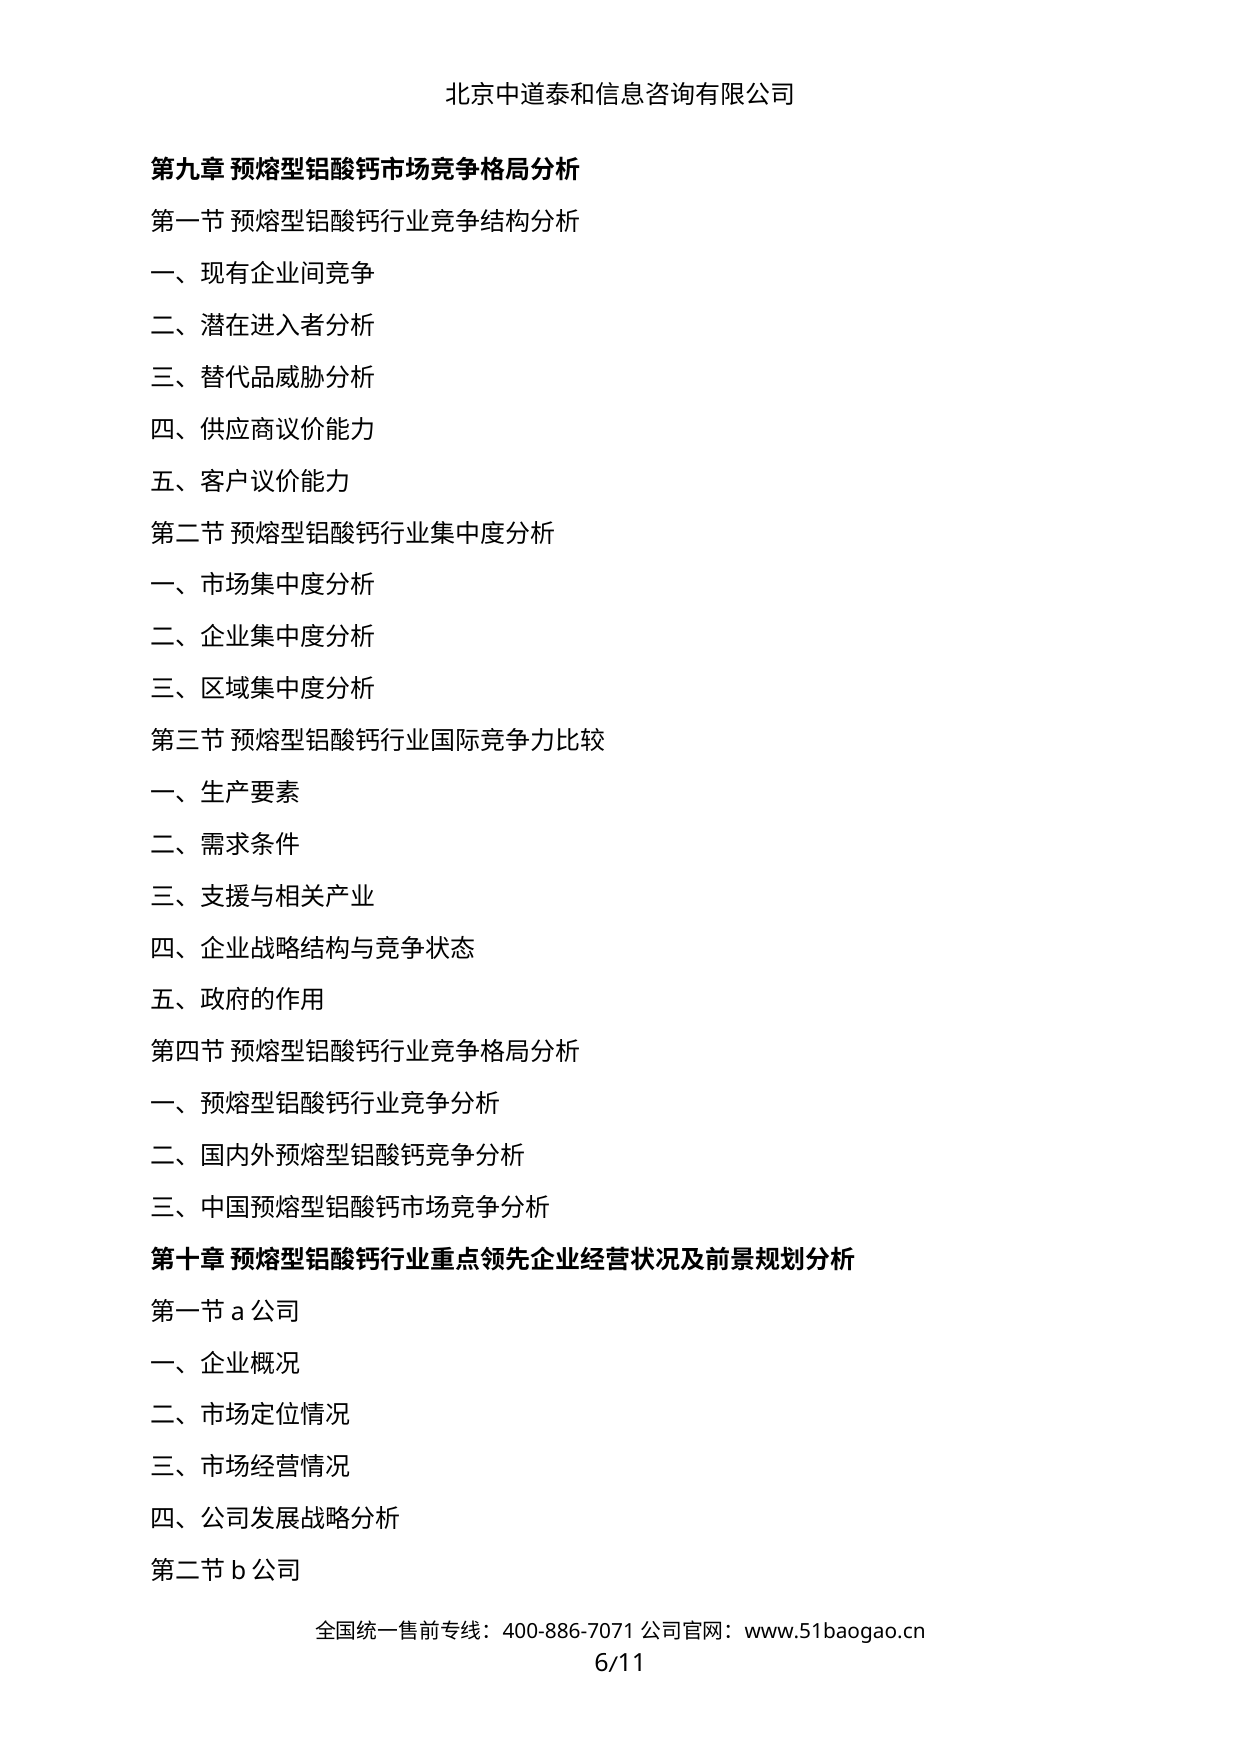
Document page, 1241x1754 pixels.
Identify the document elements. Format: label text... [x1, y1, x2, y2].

text 五、政府的作用 [150, 980, 1090, 1016]
text 二、企业集中度分析 [150, 617, 1090, 653]
text 二、国内外预熔型铝酸钙竞争分析 [150, 1136, 1090, 1172]
text 二、需求条件 [150, 824, 1090, 861]
text 四、供应商议价能力 [150, 409, 1090, 446]
text 一、企业概况 [150, 1343, 1090, 1379]
text 第十章 预熔型铝酸钙行业重点领先企业经营状况及前景规划分析 [150, 1239, 1090, 1276]
text 三、中国预熔型铝酸钙市场竞争分析 [150, 1187, 1090, 1224]
text 一、生产要素 [150, 772, 1090, 809]
text 一、现有企业间竞争 [150, 254, 1090, 290]
text 一、预熔型铝酸钙行业竞争分析 [150, 1084, 1090, 1120]
text 三、市场经营情况 [150, 1447, 1090, 1483]
text 二、市场定位情况 [150, 1395, 1090, 1431]
text 三、替代品威胁分析 [150, 357, 1090, 394]
text 第四节 预熔型铝酸钙行业竞争格局分析 [150, 1032, 1090, 1068]
text 二、潜在进入者分析 [150, 306, 1090, 342]
text 第二节 预熔型铝酸钙行业集中度分析 [150, 513, 1090, 549]
text 五、客户议价能力 [150, 461, 1090, 497]
text 第三节 预熔型铝酸钙行业国际竞争力比较 [150, 721, 1090, 757]
text 第一节 a公司 [150, 1291, 1090, 1327]
text 四、公司发展战略分析 [150, 1499, 1090, 1535]
text 第二节 b公司 [150, 1551, 1090, 1587]
text 一、市场集中度分析 [150, 565, 1090, 601]
text 四、企业战略结构与竞争状态 [150, 928, 1090, 964]
text 三、支援与相关产业 [150, 876, 1090, 912]
text 第一节 预熔型铝酸钙行业竞争结构分析 [150, 202, 1090, 238]
text 三、区域集中度分析 [150, 669, 1090, 705]
text 第九章 预熔型铝酸钙市场竞争格局分析 [150, 150, 1090, 186]
